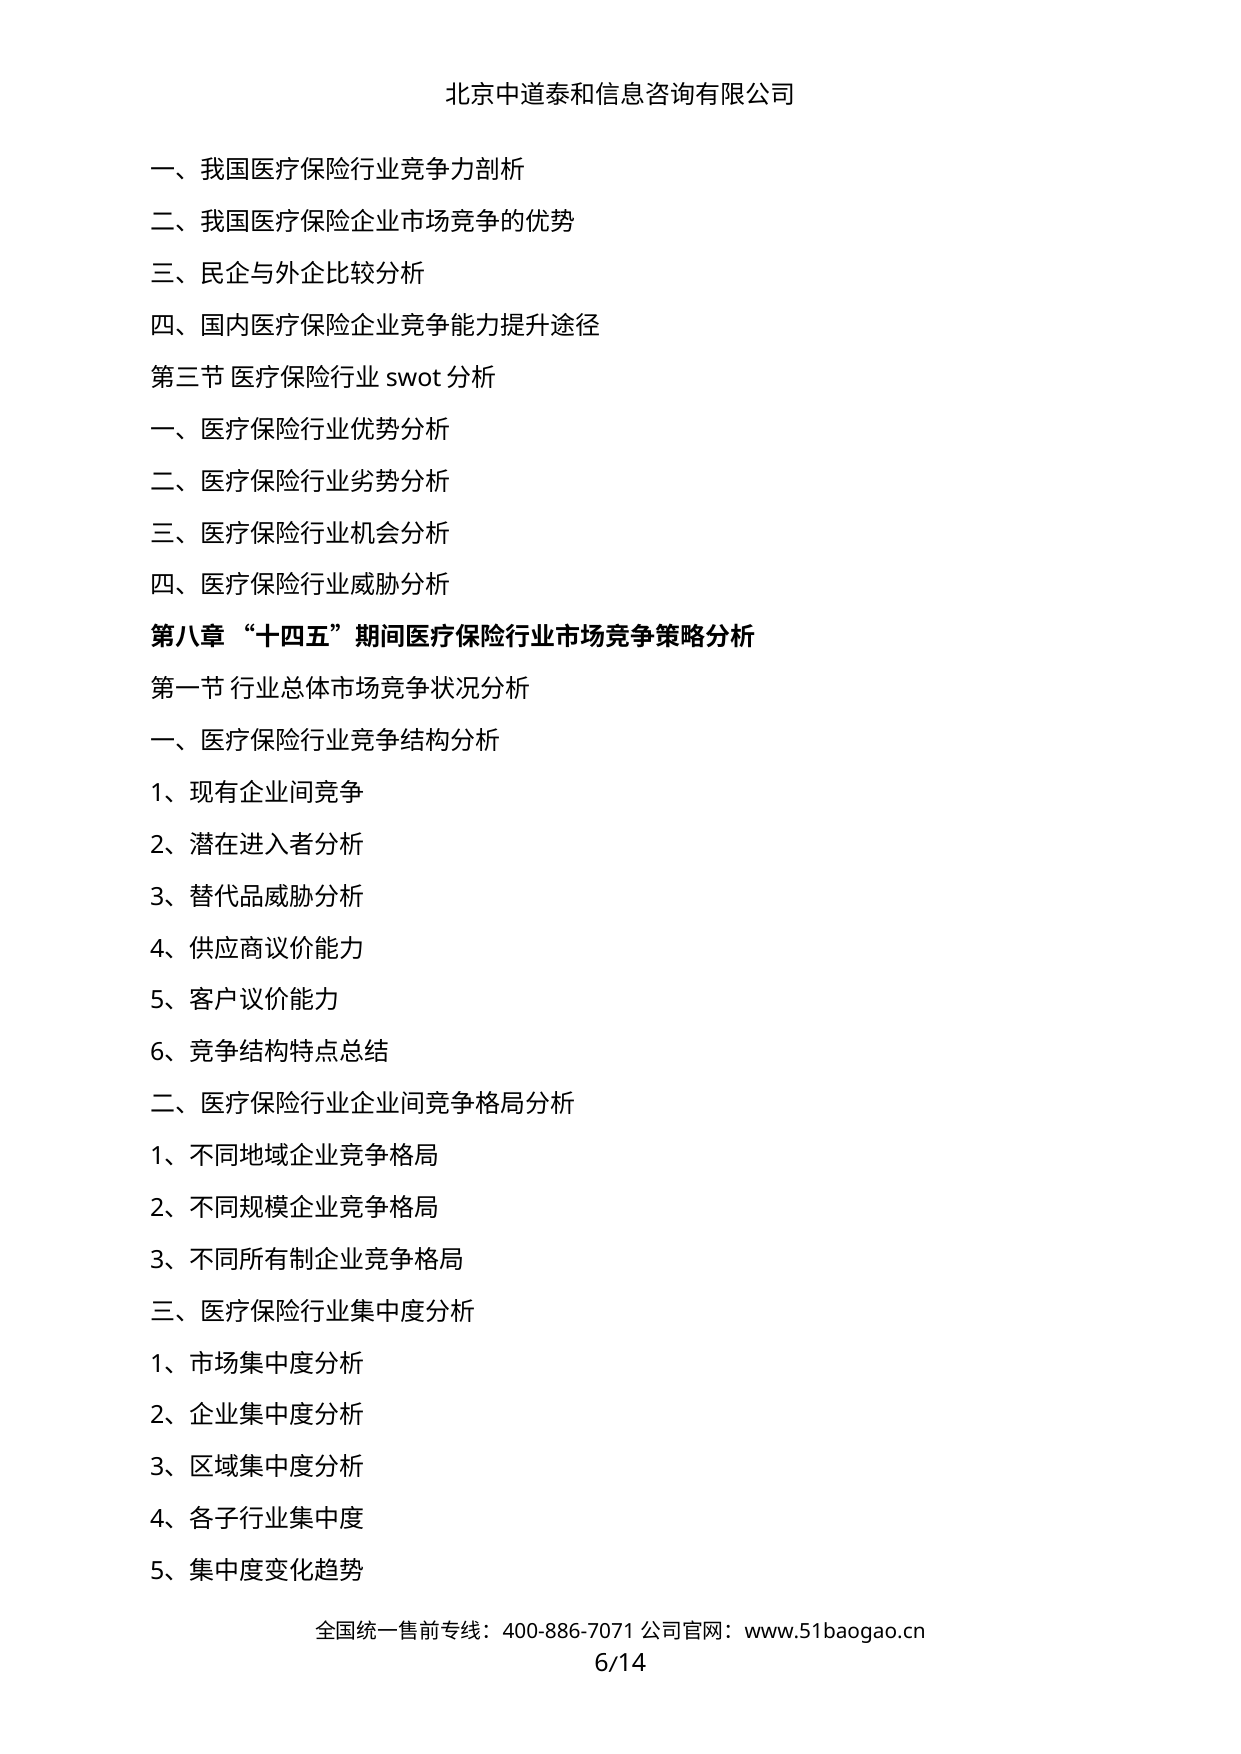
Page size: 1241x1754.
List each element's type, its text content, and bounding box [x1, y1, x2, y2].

text 二、医疗保险行业劣势分析 [150, 461, 1090, 497]
text 1、不同地域企业竞争格局 [150, 1136, 1090, 1172]
text 三、医疗保险行业机会分析 [150, 513, 1090, 549]
text 2、不同规模企业竞争格局 [150, 1187, 1090, 1224]
text 二、医疗保险行业企业间竞争格局分析 [150, 1084, 1090, 1120]
text 5、客户议价能力 [150, 980, 1090, 1016]
text 2、潜在进入者分析 [150, 824, 1090, 861]
text 四、国内医疗保险企业竞争能力提升途径 [150, 306, 1090, 342]
text 第一节 行业总体市场竞争状况分析 [150, 669, 1090, 705]
text 5、集中度变化趋势 [150, 1551, 1090, 1587]
text 3、区域集中度分析 [150, 1447, 1090, 1483]
text 一、我国医疗保险行业竞争力剖析 [150, 150, 1090, 186]
text 第八章 “十四五”期间医疗保险行业市场竞争策略分析 [150, 617, 1090, 653]
text 2、企业集中度分析 [150, 1395, 1090, 1431]
text 4、供应商议价能力 [150, 928, 1090, 964]
text 第三节 医疗保险行业swot分析 [150, 357, 1090, 394]
text 一、医疗保险行业优势分析 [150, 409, 1090, 446]
text 三、民企与外企比较分析 [150, 254, 1090, 290]
text 一、医疗保险行业竞争结构分析 [150, 721, 1090, 757]
text 6、竞争结构特点总结 [150, 1032, 1090, 1068]
text 4、各子行业集中度 [150, 1499, 1090, 1535]
text 三、医疗保险行业集中度分析 [150, 1291, 1090, 1327]
text 3、替代品威胁分析 [150, 876, 1090, 912]
text 四、医疗保险行业威胁分析 [150, 565, 1090, 601]
text 二、我国医疗保险企业市场竞争的优势 [150, 202, 1090, 238]
text 1、市场集中度分析 [150, 1343, 1090, 1379]
text 3、不同所有制企业竞争格局 [150, 1239, 1090, 1276]
text 1、现有企业间竞争 [150, 772, 1090, 809]
